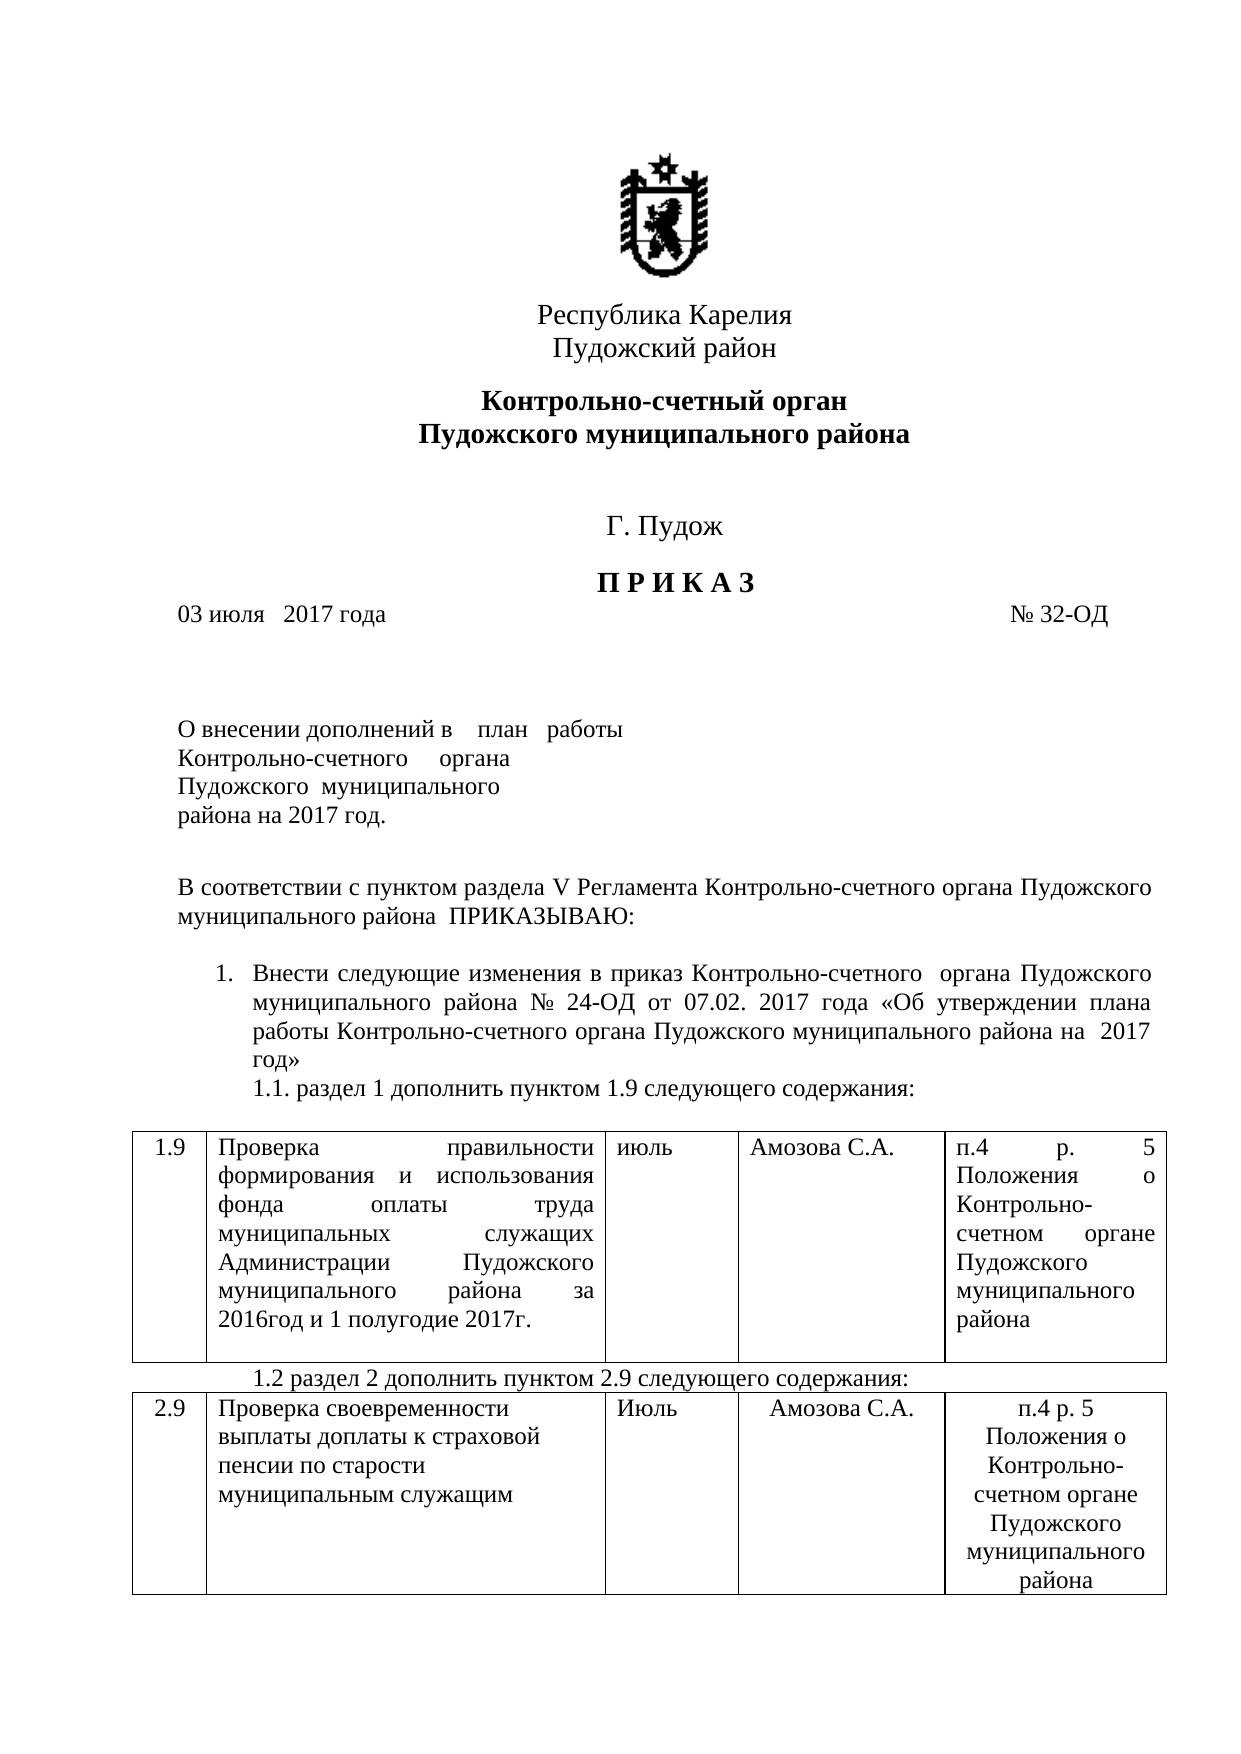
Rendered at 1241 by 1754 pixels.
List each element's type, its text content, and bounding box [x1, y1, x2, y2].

text Контрольно-счетный орган [177, 383, 1152, 417]
table_header июль [606, 1132, 738, 1362]
table_header Проверка правильности формирования и использования фонда оплаты труда муниципальных служащих Администрации Пудожского муниципального района за 2016год и 1 полугодие 2017г. [207, 1132, 605, 1362]
table_header п.4 р. 5 Положения о Контрольно-счетном органе Пудожского муниципального района [946, 1132, 1166, 1362]
table_header Проверка своевременности выплаты доплаты к страховой пенсии по старости муниципальным служащим [207, 1393, 605, 1594]
table_header п.4 р. 5 Положения о Контрольно-счетном органе Пудожского муниципального района [946, 1393, 1166, 1594]
text Пудожского муниципального [177, 771, 1152, 800]
list раздел 2 дополнить пунктом 2.9 следующего содержания: [252, 1363, 1152, 1392]
text П Р И К А З [177, 565, 1152, 599]
text Республика Карелия [177, 297, 1152, 330]
text Пудожского муниципального района [177, 417, 1152, 450]
list раздел 1 дополнить пунктом 1.9 следующего содержания: [252, 1073, 1152, 1102]
table_header Амозова С.А. [739, 1132, 944, 1362]
table_header 2.9 [133, 1393, 206, 1594]
text В соответствии с пунктом раздела V Регламента Контрольно-счетного органа Пудожского муниципального района ПРИКАЗЫВАЮ: [177, 872, 1152, 929]
table_header 1.9 [133, 1132, 206, 1362]
table_header Амозова С.А. [739, 1393, 944, 1594]
text Г. Пудож [177, 508, 1152, 541]
text района на 2017 год. [177, 800, 1152, 829]
list Внести следующие изменения в приказ Контрольно-счетного органа Пудожского муниципального района № 24-ОД от 07.02. 2017 года «Об утверждении плана работы Контрольно-счетного органа Пудожского муниципального района на 2017 год» [215, 958, 1152, 1073]
text Пудожский район [177, 330, 1152, 364]
text 03 июля 2017 года № 32-ОД [177, 599, 1152, 628]
text О внесении дополнений в план работы [177, 714, 1152, 743]
text Контрольно-счетного органа [177, 743, 1152, 771]
table_header Июль [606, 1393, 738, 1594]
